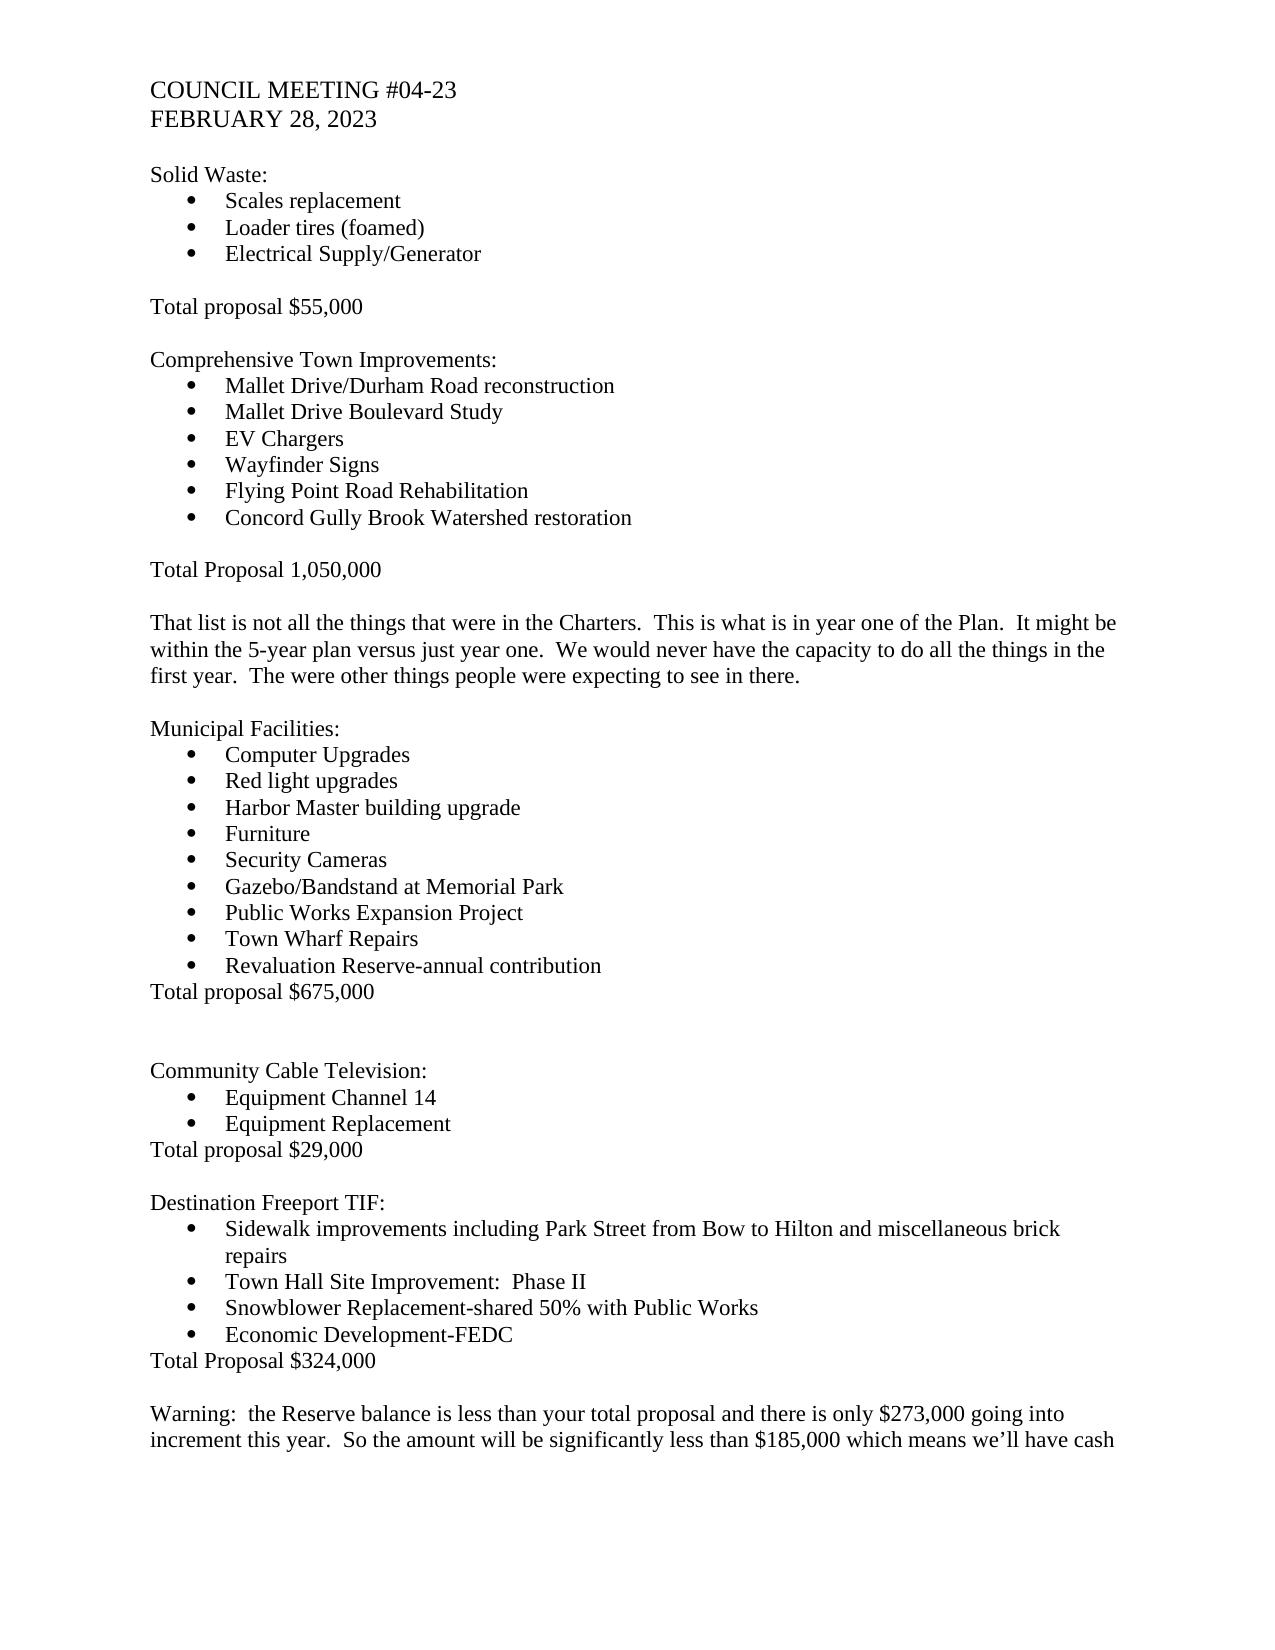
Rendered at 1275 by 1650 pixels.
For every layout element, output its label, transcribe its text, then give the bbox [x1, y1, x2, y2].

text Solid Waste: [150, 161, 1125, 188]
list Furniture [187, 820, 1125, 846]
text That list is not all the things that were in the Charters. This is what is in year one of the Plan. It might be within the 5-year plan versus just year one. We would never have the capacity to do all the things in the first year. The were other things people were expecting to see in there. [150, 609, 1125, 688]
text Total proposal $55,000 [150, 293, 1125, 319]
list Gazebo/Bandstand at Memorial Park [187, 873, 1125, 899]
list Public Works Expansion Project [187, 899, 1125, 926]
text Total proposal $675,000 [150, 978, 1125, 1004]
list Equipment Channel 14 [187, 1084, 1125, 1110]
list Security Cameras [187, 846, 1125, 873]
list Harbor Master building upgrade [187, 794, 1125, 820]
list Mallet Drive/Durham Road reconstruction [187, 372, 1125, 398]
list Computer Upgrades [187, 741, 1125, 767]
text Total Proposal $324,000 [150, 1347, 1125, 1373]
list Concord Gully Brook Watershed restoration [187, 504, 1125, 530]
list Loader tires (foamed) [187, 214, 1125, 240]
list Town Wharf Repairs [187, 926, 1125, 952]
text Destination Freeport TIF: [150, 1189, 1125, 1215]
list Wayfinder Signs [187, 451, 1125, 477]
list Snowblower Replacement-shared 50% with Public Works [187, 1294, 1125, 1321]
text Municipal Facilities: [150, 715, 1125, 741]
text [150, 1400, 1125, 1453]
text Comprehensive Town Improvements: [150, 346, 1125, 372]
list Economic Development-FEDC [187, 1321, 1125, 1347]
list EV Chargers [187, 425, 1125, 451]
text Total proposal $29,000 [150, 1136, 1125, 1163]
text Community Cable Television: [150, 1057, 1125, 1084]
list Electrical Supply/Generator [187, 240, 1125, 267]
list Red light upgrades [187, 767, 1125, 794]
list Mallet Drive Boulevard Study [187, 398, 1125, 425]
list Equipment Replacement [187, 1110, 1125, 1136]
text Total Proposal 1,050,000 [150, 557, 1125, 583]
list Revaluation Reserve-annual contribution [187, 952, 1125, 978]
list Scales replacement [187, 188, 1125, 214]
list Flying Point Road Rehabilitation [187, 477, 1125, 504]
list Sidewalk improvements including Park Street from Bow to Hilton and miscellaneous brick repairs [187, 1215, 1125, 1268]
list Town Hall Site Improvement: Phase II [187, 1268, 1125, 1294]
